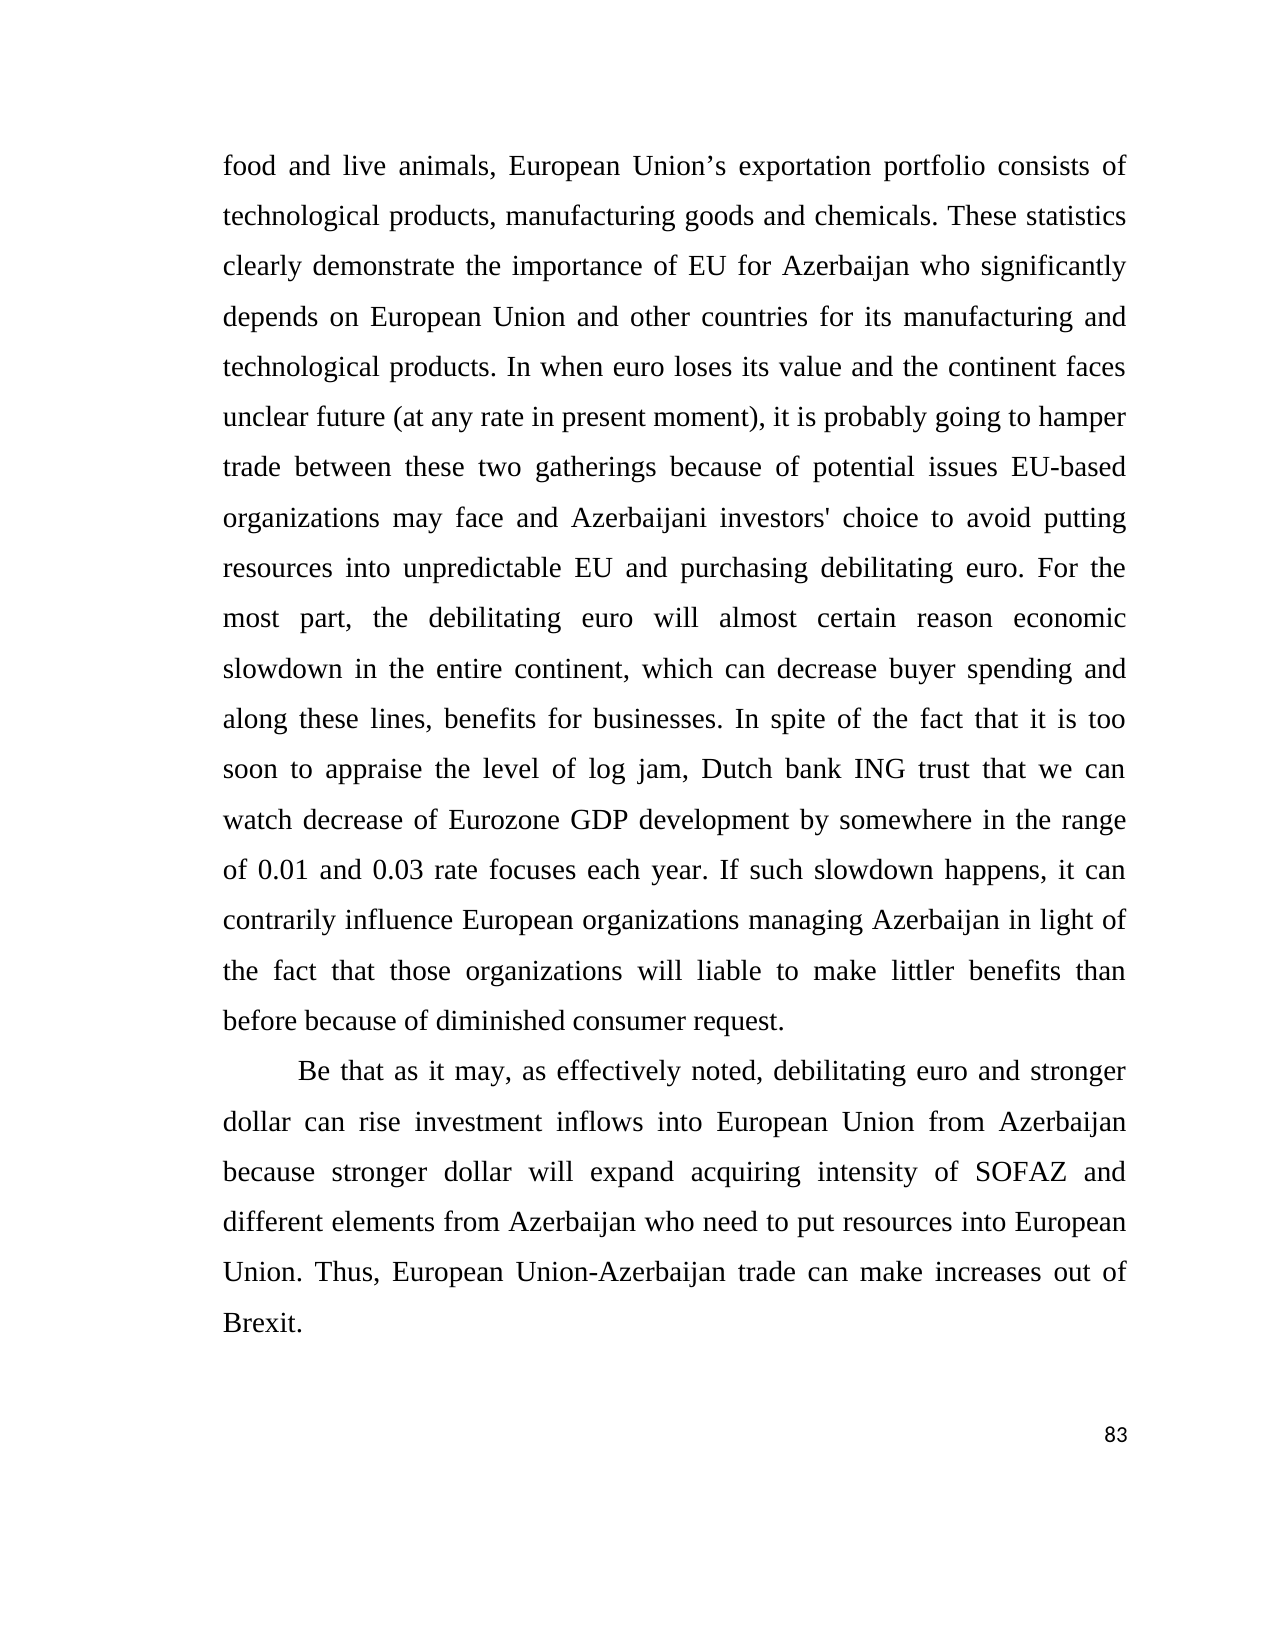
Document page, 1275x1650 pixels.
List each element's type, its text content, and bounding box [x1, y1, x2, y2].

text Be that as it may, as effectively noted, debilitating euro and stronger dollar can rise investment inflows into European Union from Azerbaijan because stronger dollar will expand acquiring intensity of SOFAZ and different elements from Azerbaijan who need to put resources into European Union. Thus, European Union-Azerbaijan trade can make increases out of Brexit. [223, 1053, 1127, 1338]
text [223, 148, 1127, 1037]
